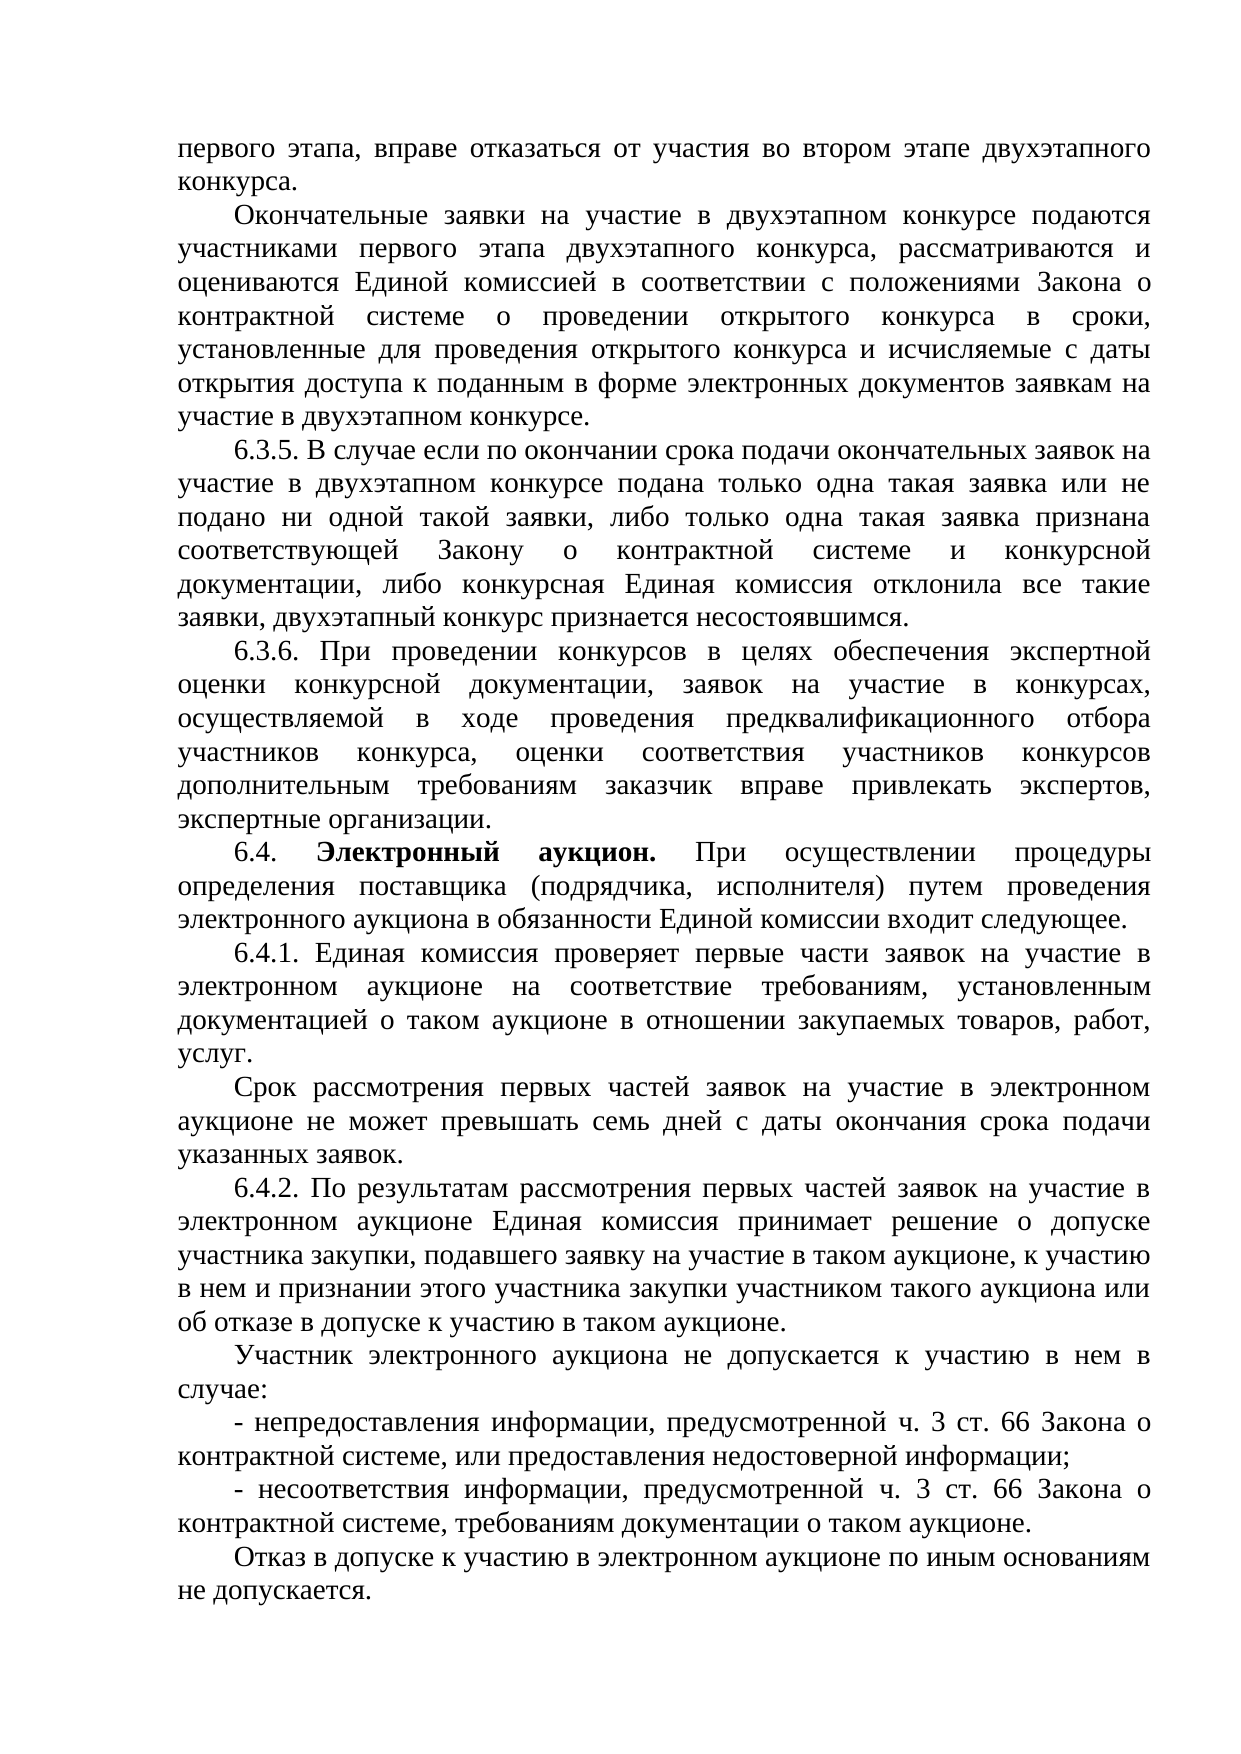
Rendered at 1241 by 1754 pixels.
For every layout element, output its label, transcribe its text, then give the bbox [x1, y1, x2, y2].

text Участник электронного аукциона не допускается к участию в нем в случае: [177, 1337, 1152, 1404]
text 6.3.6. При проведении конкурсов в целях обеспечения экспертной оценки конкурсной документации, заявок на участие в конкурсах, осуществляемой в ходе проведения предквалификационного отбора участников конкурса, оценки соответствия участников конкурсов дополнительным требованиям заказчик вправе привлекать экспертов, экспертные организации. [177, 633, 1152, 834]
text 6.4.2. По результатам рассмотрения первых частей заявок на участие в электронном аукционе Единая комиссия принимает решение о допуске участника закупки, подавшего заявку на участие в таком аукционе, к участию в нем и признании этого участника закупки участником такого аукциона или об отказе в допуске к участию в таком аукционе. [177, 1170, 1152, 1337]
text Срок рассмотрения первых частей заявок на участие в электронном аукционе не может превышать семь дней с даты окончания срока подачи указанных заявок. [177, 1069, 1152, 1170]
text - непредоставления информации, предусмотренной ч. 3 ст. 66 Закона о контрактной системе, или предоставления недостоверной информации; [177, 1404, 1152, 1472]
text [177, 130, 1152, 197]
text - несоответствия информации, предусмотренной ч. 3 ст. 66 Закона о контрактной системе, требованиям документации о таком аукционе. [177, 1472, 1152, 1539]
text 6.3.5. В случае если по окончании срока подачи окончательных заявок на участие в двухэтапном конкурсе подана только одна такая заявка или не подано ни одной такой заявки, либо только одна такая заявка признана соответствующей Закону о контрактной системе и конкурсной документации, либо конкурсная Единая комиссия отклонила все такие заявки, двухэтапный конкурс признается несостоявшимся. [177, 432, 1152, 633]
text Окончательные заявки на участие в двухэтапном конкурсе подаются участниками первого этапа двухэтапного конкурса, рассматриваются и оцениваются Единой комиссией в соответствии с положениями Закона о контрактной системе о проведении открытого конкурса в сроки, установленные для проведения открытого конкурса и исчисляемые с даты открытия доступа к поданным в форме электронных документов заявкам на участие в двухэтапном конкурсе. [177, 197, 1152, 432]
text 6.4.1. Единая комиссия проверяет первые части заявок на участие в электронном аукционе на соответствие требованиям, установленным документацией о таком аукционе в отношении закупаемых товаров, работ, услуг. [177, 935, 1152, 1069]
text 6.4. Электронный аукцион. При осуществлении процедуры определения поставщика (подрядчика, исполнителя) путем проведения электронного аукциона в обязанности Единой комиссии входит следующее. [177, 834, 1152, 935]
text Отказ в допуске к участию в электронном аукционе по иным основаниям не допускается. [177, 1539, 1152, 1606]
